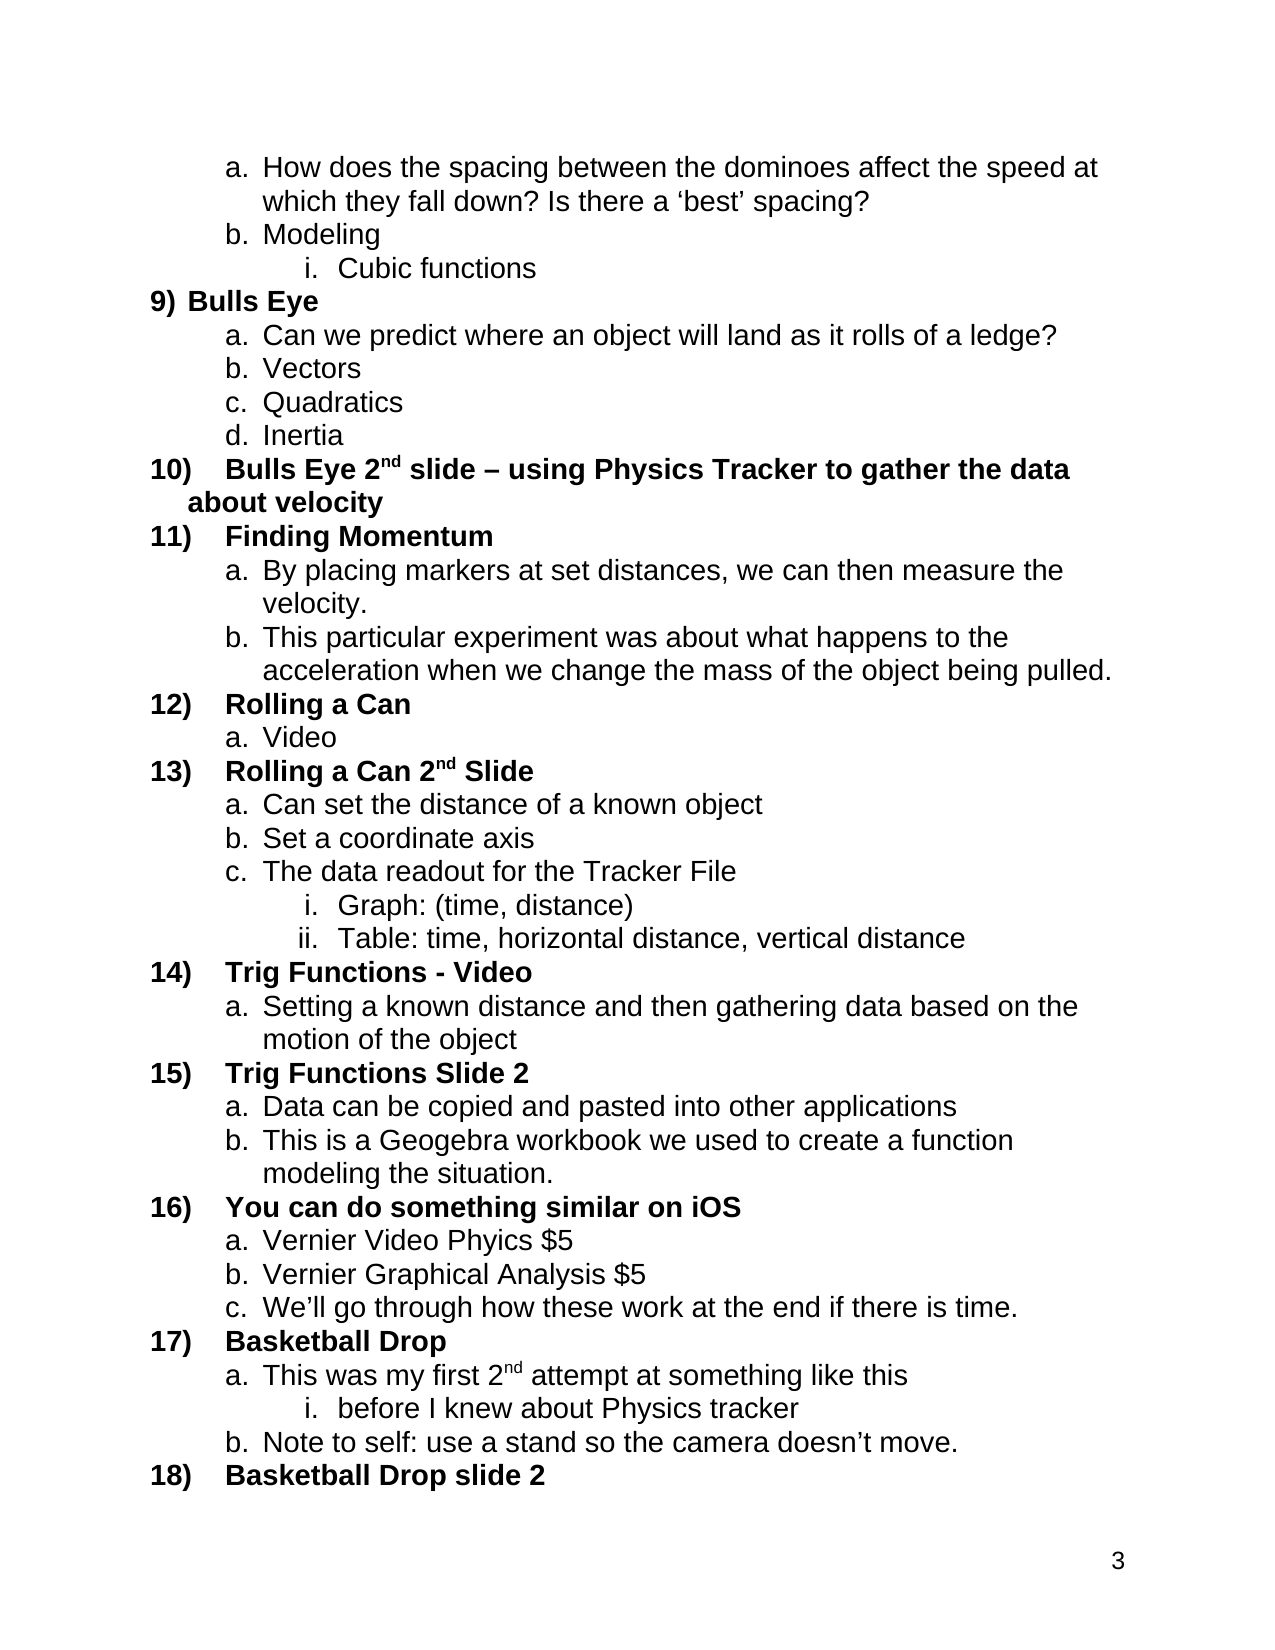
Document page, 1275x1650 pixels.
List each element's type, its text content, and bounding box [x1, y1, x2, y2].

list Cubic functions [319, 251, 1125, 284]
list Bulls Eye 2nd slide – using Physics Tracker to gather the data about velocity [150, 452, 1125, 519]
list You can do something similar on iOS [150, 1190, 1125, 1223]
list Quadratics [225, 385, 1125, 418]
list Rolling a Can 2nd Slide [150, 754, 1125, 787]
list This particular experiment was about what happens to the acceleration when we change the mass of the object being pulled. [225, 619, 1125, 687]
list Vectors [225, 351, 1125, 385]
list Inertia [225, 418, 1125, 452]
list Vernier Video Phyics $5 [225, 1223, 1125, 1257]
list Graph: (time, distance) [319, 888, 1125, 921]
list Trig Functions Slide 2 [150, 1056, 1125, 1089]
list Basketball Drop [150, 1324, 1125, 1357]
list We’ll go through how these work at the end if there is time. [225, 1290, 1125, 1324]
list Vernier Graphical Analysis $5 [225, 1257, 1125, 1290]
list Trig Functions - Video [150, 955, 1125, 988]
list Rolling a Can [150, 687, 1125, 720]
list Finding Momentum [150, 519, 1125, 552]
list Set a coordinate axis [225, 821, 1125, 854]
list Can set the distance of a known object [225, 787, 1125, 821]
list Can we predict where an object will land as it rolls of a ledge? [225, 318, 1125, 351]
list This was my first 2nd attempt at something like this [225, 1357, 1125, 1391]
list Modeling [225, 217, 1125, 251]
list How does the spacing between the dominoes affect the speed at which they fall down? Is there a ‘best’ spacing? [225, 150, 1125, 217]
list Note to self: use a stand so the camera doesn’t move. [225, 1424, 1125, 1458]
list Video [225, 720, 1125, 754]
list By placing markers at set distances, we can then measure the velocity. [225, 552, 1125, 619]
list Bulls Eye [150, 284, 1125, 318]
list Data can be copied and pasted into other applications [225, 1089, 1125, 1123]
list Table: time, horizontal distance, vertical distance [319, 921, 1125, 955]
list The data readout for the Tracker File [225, 854, 1125, 888]
list Basketball Drop slide 2 [150, 1458, 1125, 1492]
list Setting a known distance and then gathering data based on the motion of the object [225, 988, 1125, 1056]
list before I knew about Physics tracker [319, 1391, 1125, 1424]
list This is a Geogebra workbook we used to create a function modeling the situation. [225, 1123, 1125, 1190]
